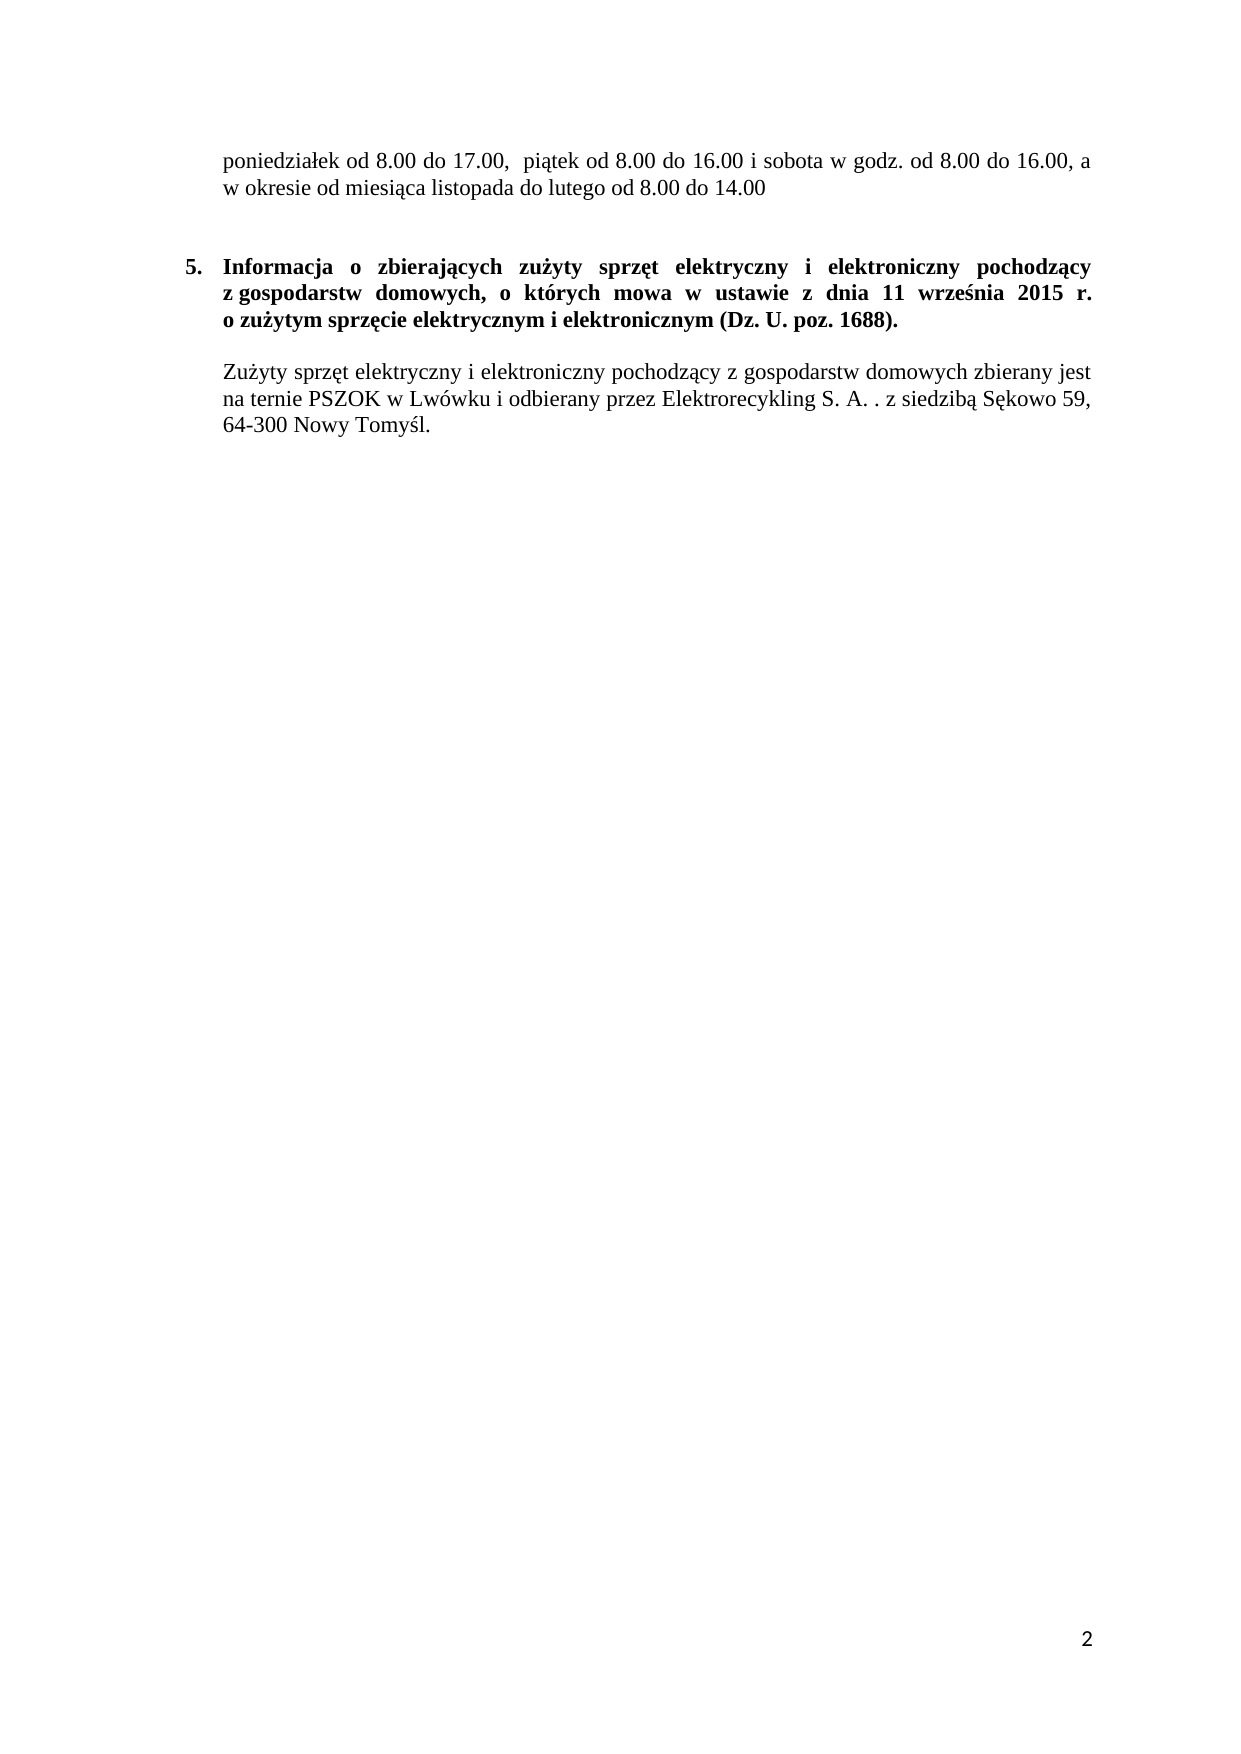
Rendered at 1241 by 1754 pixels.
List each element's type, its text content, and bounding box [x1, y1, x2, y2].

list Informacja o zbierających zużyty sprzęt elektryczny i elektroniczny pochodzący z gospodarstw domowych, o których mowa w ustawie z dnia 11 września 2015 r. o zużytym sprzęcie elektrycznym i elektronicznym (Dz. U. poz. 1688). [185, 253, 1093, 332]
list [223, 148, 1093, 200]
list Zużyty sprzęt elektryczny i elektroniczny pochodzący z gospodarstw domowych zbierany jest na ternie PSZOK w Lwówku i odbierany przez Elektrorecykling S. A. . z siedzibą Sękowo 59, 64-300 Nowy Tomyśl. [223, 358, 1093, 437]
